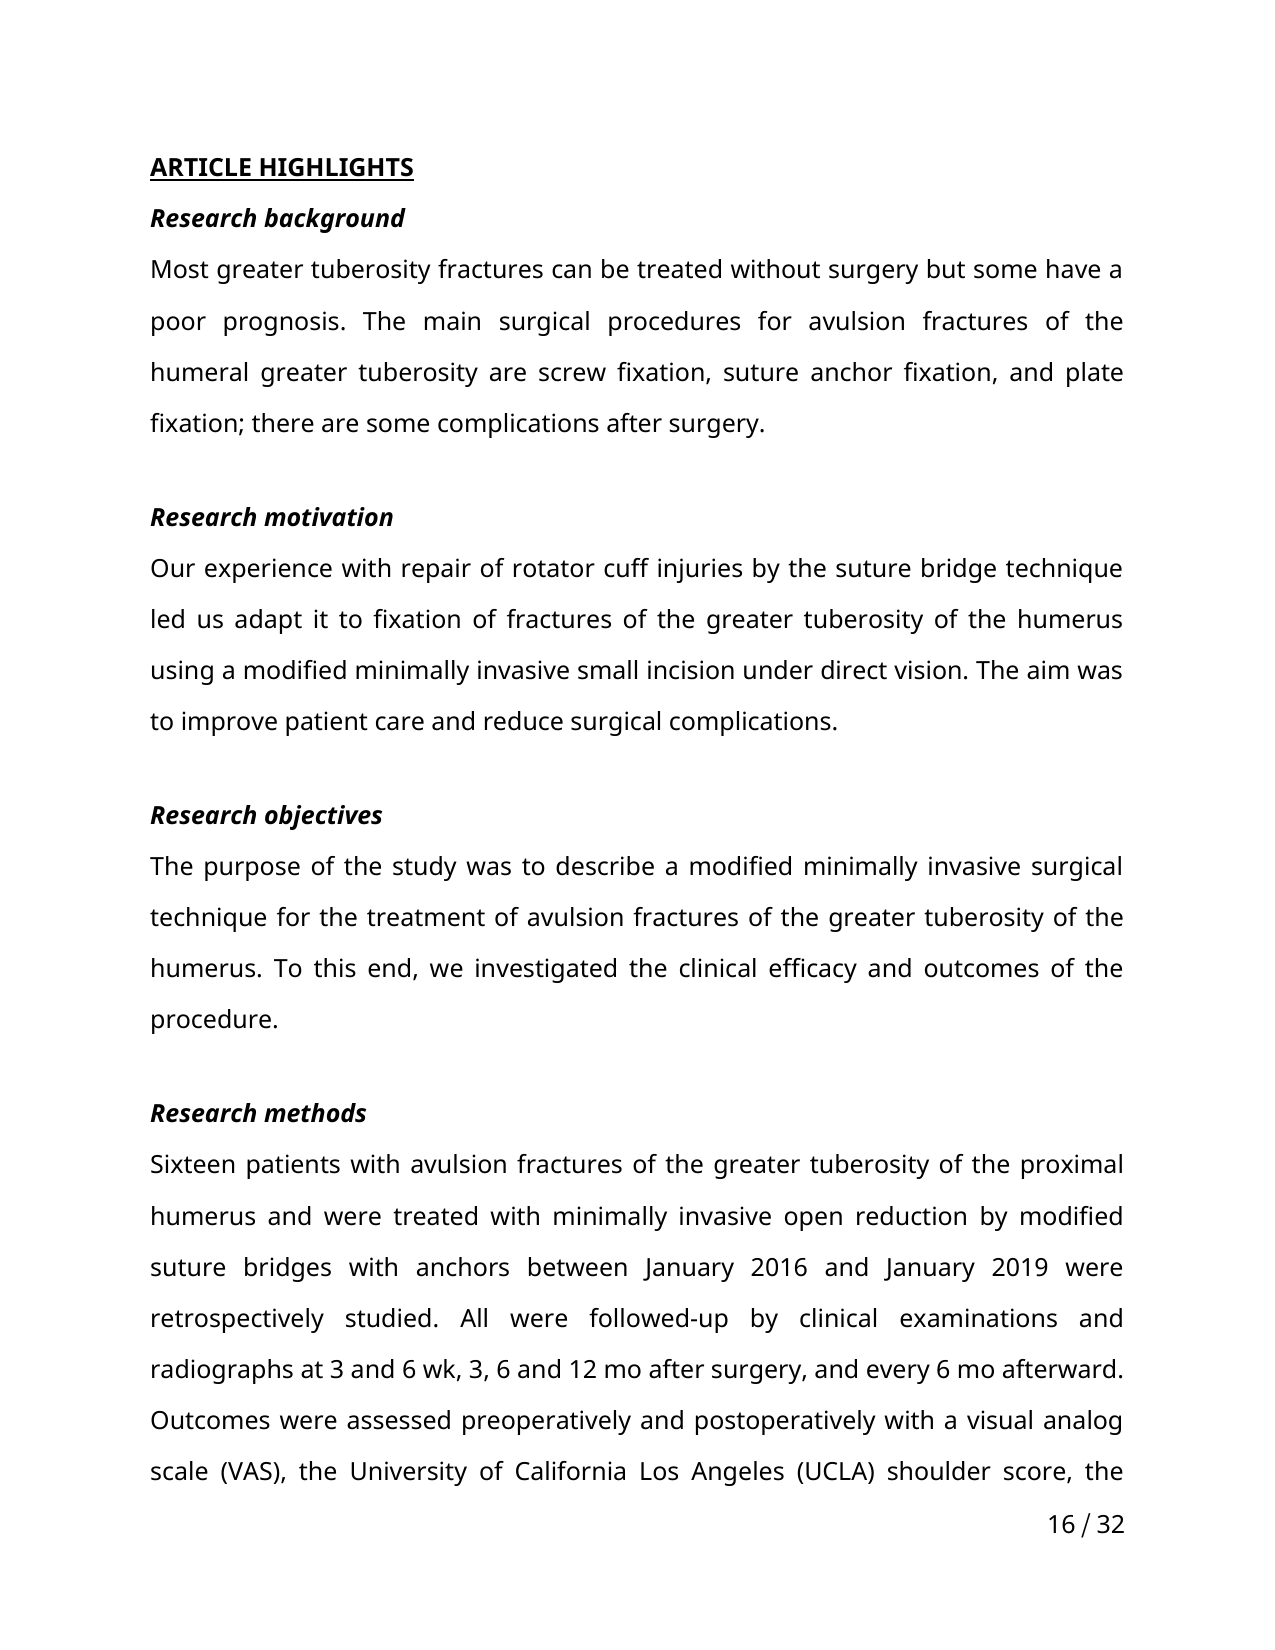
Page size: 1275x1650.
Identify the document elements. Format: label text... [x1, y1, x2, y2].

text ARTICLE HIGHLIGHTS [150, 150, 1125, 184]
text Most greater tuberosity fractures can be treated without surgery but some have a poor prognosis. The main surgical procedures for avulsion fractures of the humeral greater tuberosity are screw fixation, suture anchor fixation, and plate fixation; there are some complications after surgery. [150, 252, 1125, 439]
text Our experience with repair of rotator cuff injuries by the suture bridge technique led us adapt it to fixation of fractures of the greater tuberosity of the humerus using a modified minimally invasive small incision under direct vision. The aim was to improve patient care and reduce surgical complications. [150, 550, 1125, 738]
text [150, 1147, 1125, 1487]
text The purpose of the study was to describe a modified minimally invasive surgical technique for the treatment of avulsion fractures of the greater tuberosity of the humerus. To this end, we investigated the clinical efficacy and outcomes of the procedure. [150, 849, 1125, 1036]
text Research background [150, 201, 1125, 235]
text Research methods [150, 1096, 1125, 1130]
text Research objectives [150, 798, 1125, 832]
text Research motivation [150, 499, 1125, 533]
